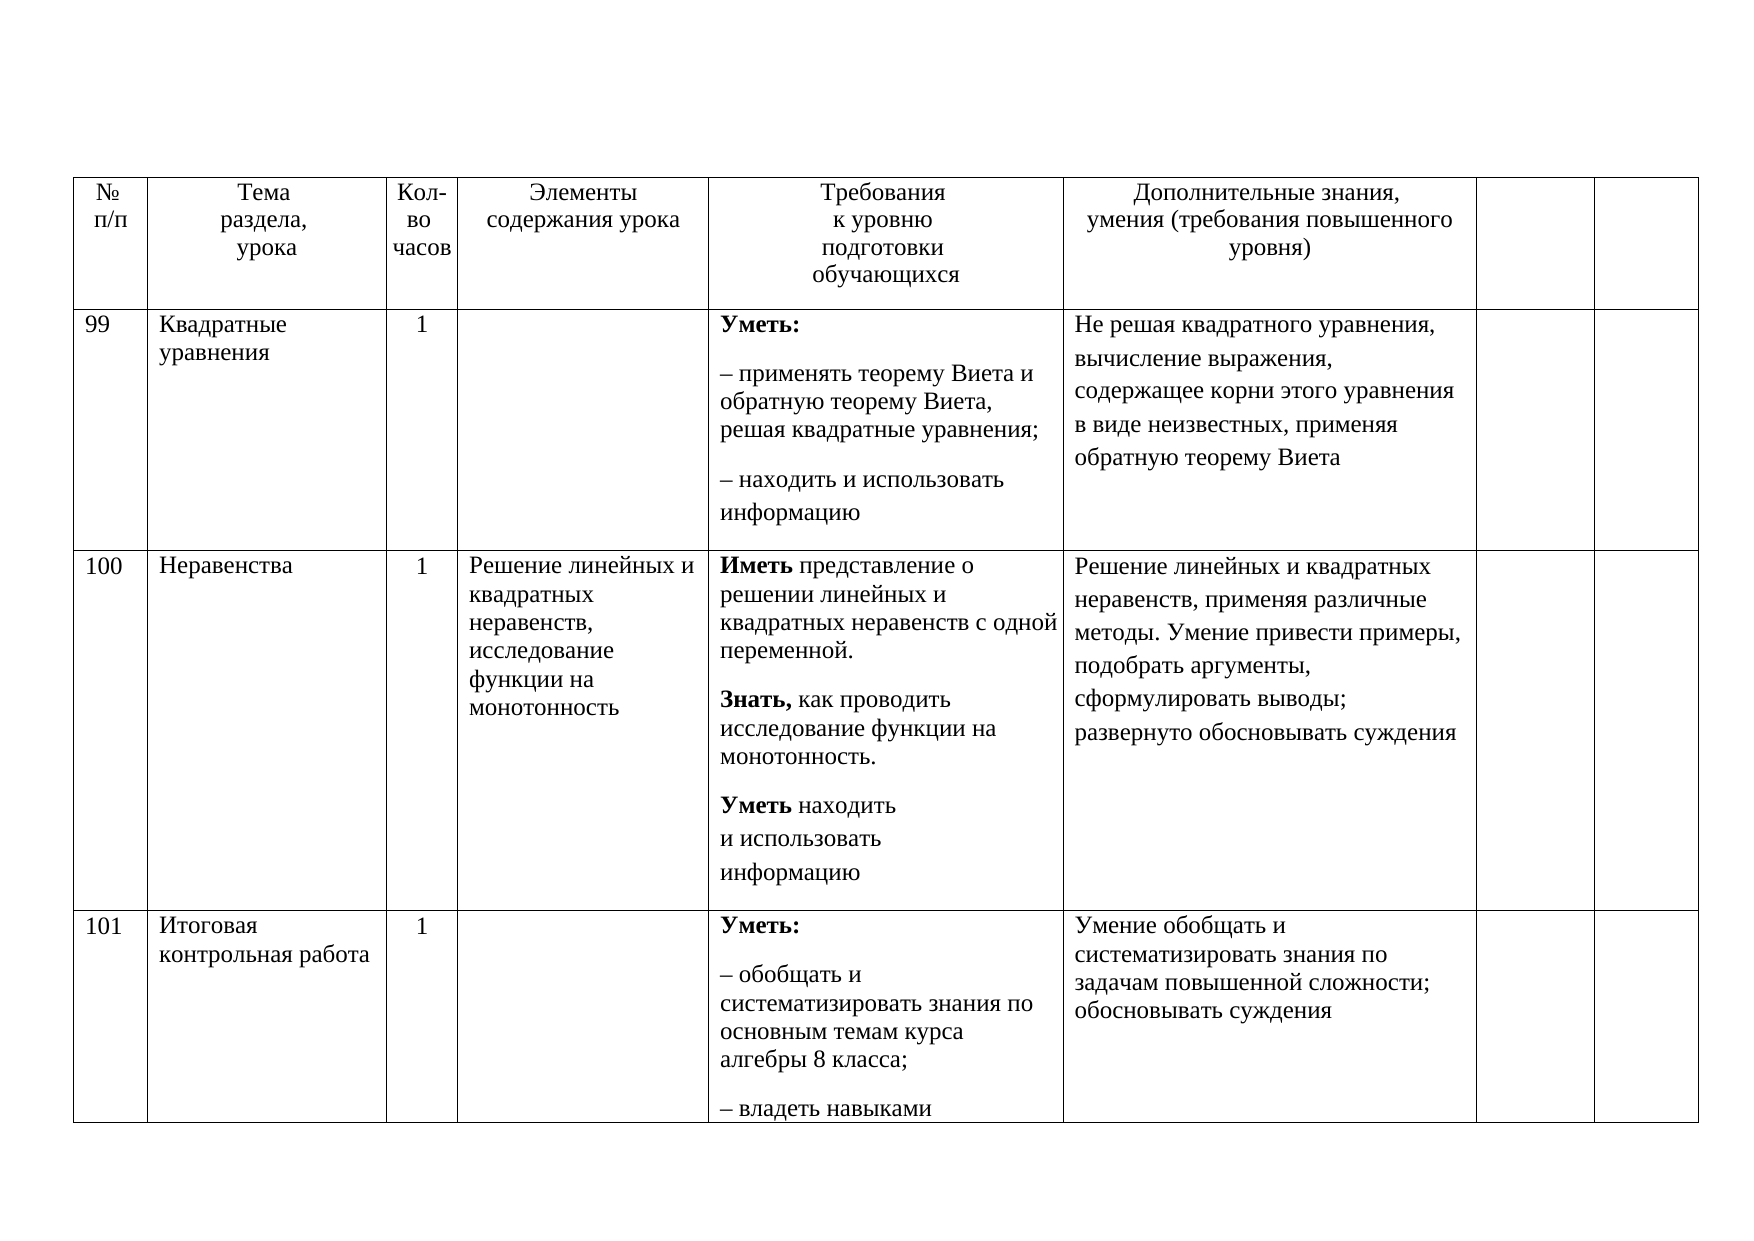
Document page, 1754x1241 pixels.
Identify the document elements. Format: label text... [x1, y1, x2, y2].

table_cell [1595, 310, 1698, 550]
table_header Тема раздела, урока [148, 178, 386, 308]
table_cell Решение линейных и квадратных неравенств, исследование функции на монотонность [458, 551, 708, 910]
table_cell [458, 911, 708, 1122]
table_cell [1477, 911, 1594, 1122]
table_cell 101 [74, 911, 147, 1122]
table_header Элементы содержания урока [458, 178, 708, 308]
table_cell Умение обобщать и систематизировать знания по задачам повышенной сложности; обосновывать суждения [1064, 911, 1476, 1122]
table_cell [1595, 911, 1698, 1122]
table_header Требования к уровню подготовки обучающихся [709, 178, 1063, 308]
table_cell 1 [387, 551, 457, 910]
table_cell [458, 310, 708, 550]
table_cell 1 [387, 911, 457, 1122]
table_cell Квадратные уравнения [148, 310, 386, 550]
table_header Дополнительные знания, умения (требования повышенного уровня) [1064, 178, 1476, 308]
table_header Кол-во часов [387, 178, 457, 308]
table_cell [1477, 551, 1594, 910]
table_cell Неравенства [148, 551, 386, 910]
table_cell Иметь представление о решении линейных и квадратных неравенств с одной переменной. Знать, как проводить исследование функции на монотонность. Уметь находить и использовать информацию [709, 551, 1063, 910]
table_cell [1595, 551, 1698, 910]
table_cell Уметь: – обобщать и систематизировать знания по основным темам курса алгебры 8 класса; – владеть навыками самоанализа и самоконтроля [709, 911, 1063, 1122]
table_header [1595, 178, 1698, 308]
table_cell [1477, 310, 1594, 550]
table_cell 100 [74, 551, 147, 910]
table_cell 99 [74, 310, 147, 550]
table_cell Решение линейных и квадратных неравенств, применяя различные методы. Умение привести примеры, подобрать аргументы, сформулировать выводы; развернуто обосновывать суждения [1064, 551, 1476, 910]
table_cell Уметь: – применять теорему Виета и обратную теорему Виета, решая квадратные уравнения; – находить и использовать информацию [709, 310, 1063, 550]
table_header [1477, 178, 1594, 308]
table_cell 1 [387, 310, 457, 550]
table_cell Не решая квадратного уравнения, вычисление выражения, содержащее корни этого уравнения в виде неизвестных, применяя обратную теорему Виета [1064, 310, 1476, 550]
table_header № п/п [74, 178, 147, 308]
table_cell Итоговая контрольная работа [148, 911, 386, 1122]
